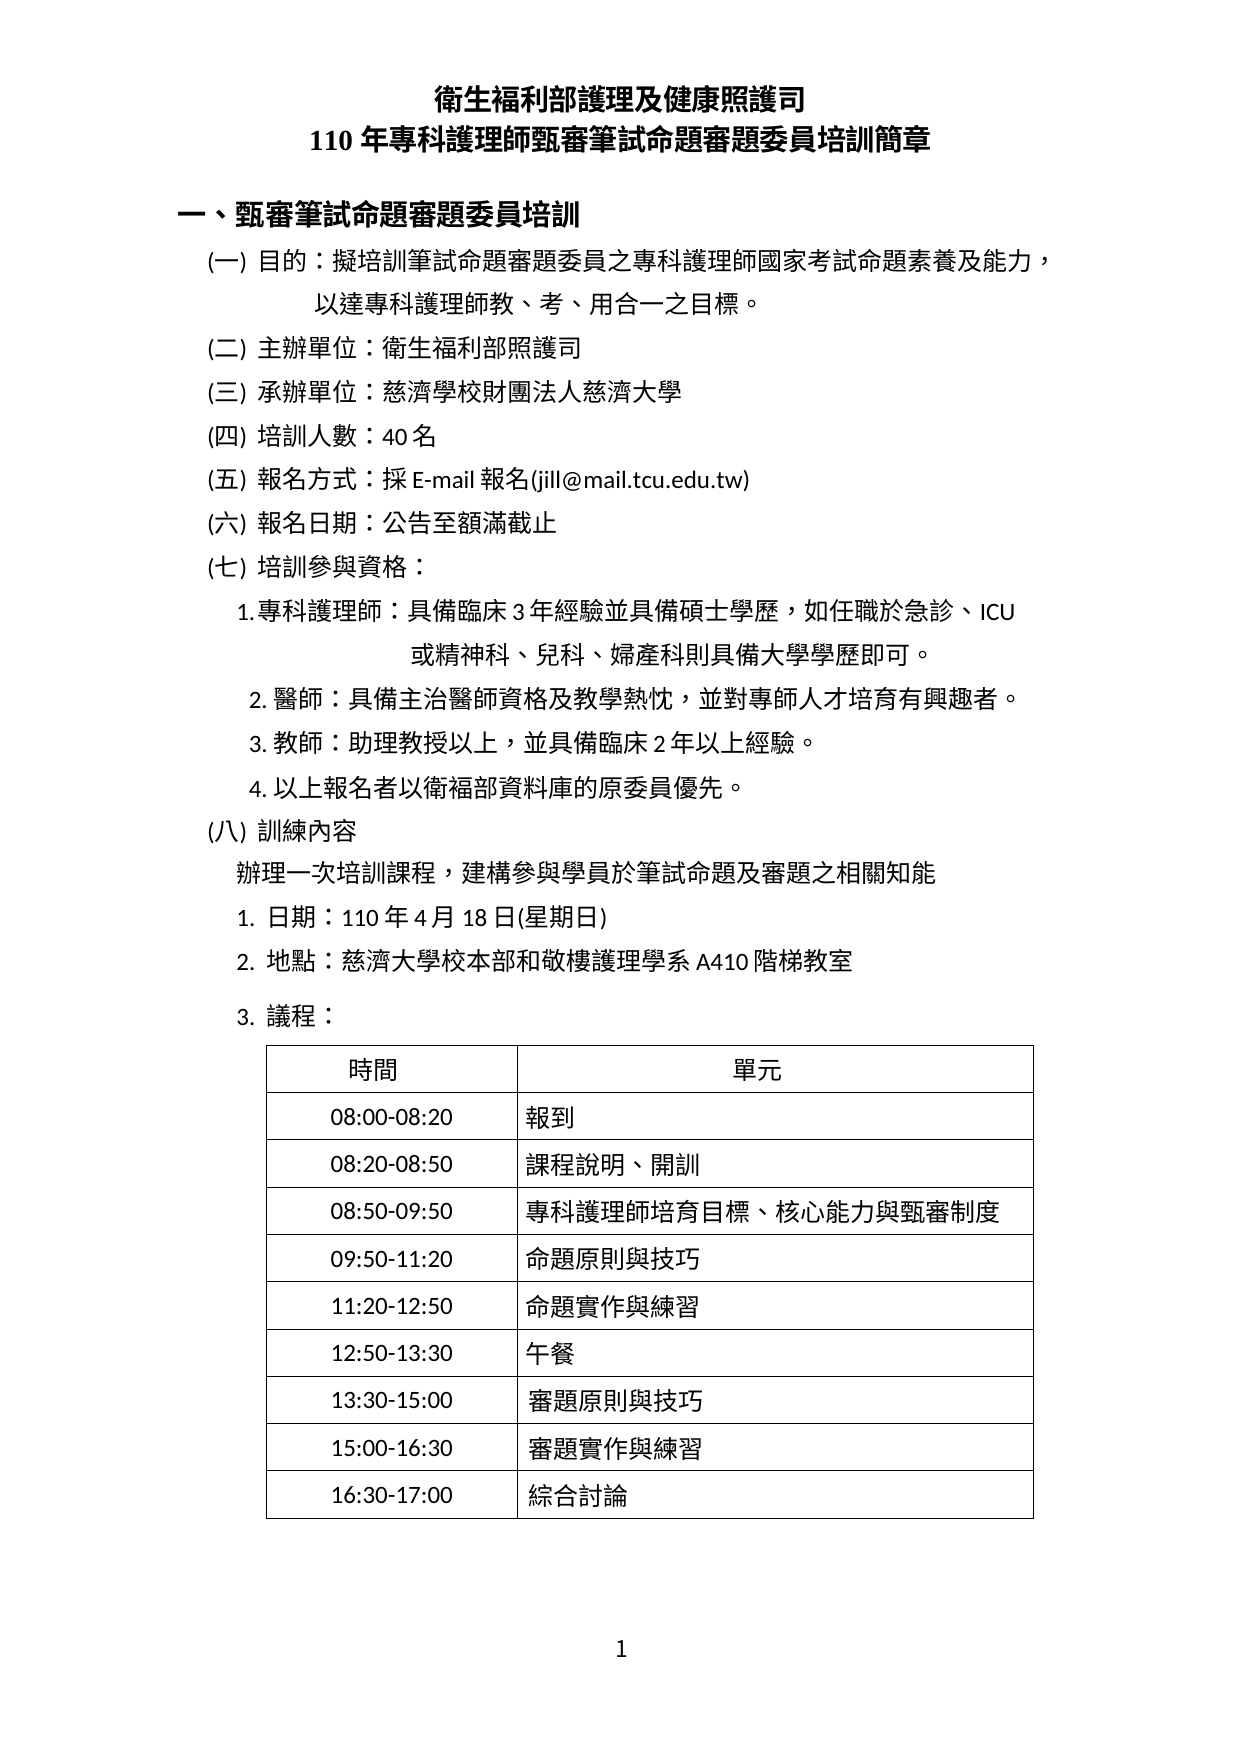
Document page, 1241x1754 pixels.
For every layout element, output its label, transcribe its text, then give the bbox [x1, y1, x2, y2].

table_cell 專科護理師培育目標、核心能力與甄審制度 [518, 1188, 1033, 1234]
list 以上報名者以衛褔部資料庫的原委員優先。 [239, 763, 1063, 804]
text 以達專科護理師教、考、用合一之目標。 [239, 279, 1063, 321]
list 報名日期：公告至額滿截止 [207, 498, 1063, 540]
text 一、甄審筆試命題審題委員培訓 [177, 191, 1063, 233]
list 主辦單位：衛生福利部照護司 [207, 323, 1063, 365]
list 地點：慈濟大學校本部和敬樓護理學系A410階梯教室 [236, 936, 1063, 978]
text 或精神科、兒科、婦產科則具備大學學歷即可。 [222, 630, 1063, 672]
table_cell 課程說明、開訓 [518, 1140, 1033, 1187]
table_cell 11:20-12:50 [267, 1282, 517, 1328]
list 承辦單位：慈濟學校財團法人慈濟大學 [207, 367, 1063, 408]
list 教師：助理教授以上，並具備臨床2年以上經驗。 [239, 718, 1063, 760]
table_cell 審題原則與技巧 [518, 1377, 1033, 1423]
list 目的：擬培訓筆試命題審題委員之專科護理師國家考試命題素養及能力， [207, 236, 1063, 277]
table_cell 08:50-09:50 [267, 1188, 517, 1234]
table_cell 15:00-16:30 [267, 1424, 517, 1470]
list 醫師：具備主治醫師資格及教學熱忱，並對專師人才培育有興趣者。 [239, 674, 1063, 716]
table_cell 13:30-15:00 [267, 1377, 517, 1423]
text 辦理一次培訓課程，建構參與學員於筆試命題及審題之相關知能 [236, 848, 1063, 890]
table_cell 綜合討論 [518, 1471, 1033, 1518]
list 報名方式：採E-mail報名(jill@mail.tcu.edu.tw) [207, 454, 1063, 496]
list 訓練內容 [207, 806, 1063, 848]
table_cell 08:00-08:20 [267, 1093, 517, 1139]
table_cell 12:50-13:30 [267, 1330, 517, 1376]
list 培訓人數：40名 [207, 411, 1063, 452]
table_cell 08:20-08:50 [267, 1140, 517, 1187]
table_header 單元 [518, 1046, 1033, 1092]
list 專科護理師：具備臨床3年經驗並具備碩士學歷，如任職於急診、ICU [177, 586, 1063, 628]
list 日期：110年4月18日(星期日) [236, 892, 1063, 934]
list 議程： [236, 991, 1063, 1032]
table_cell 09:50-11:20 [267, 1235, 517, 1281]
table_cell 報到 [518, 1093, 1033, 1139]
table_header 時間 [267, 1046, 517, 1092]
table_cell 午餐 [518, 1330, 1033, 1376]
table_cell 審題實作與練習 [518, 1424, 1033, 1470]
table_cell 命題原則與技巧 [518, 1235, 1033, 1281]
table_cell 16:30-17:00 [267, 1471, 517, 1518]
table_cell 命題實作與練習 [518, 1282, 1033, 1328]
list 培訓參與資格： [207, 542, 1063, 583]
